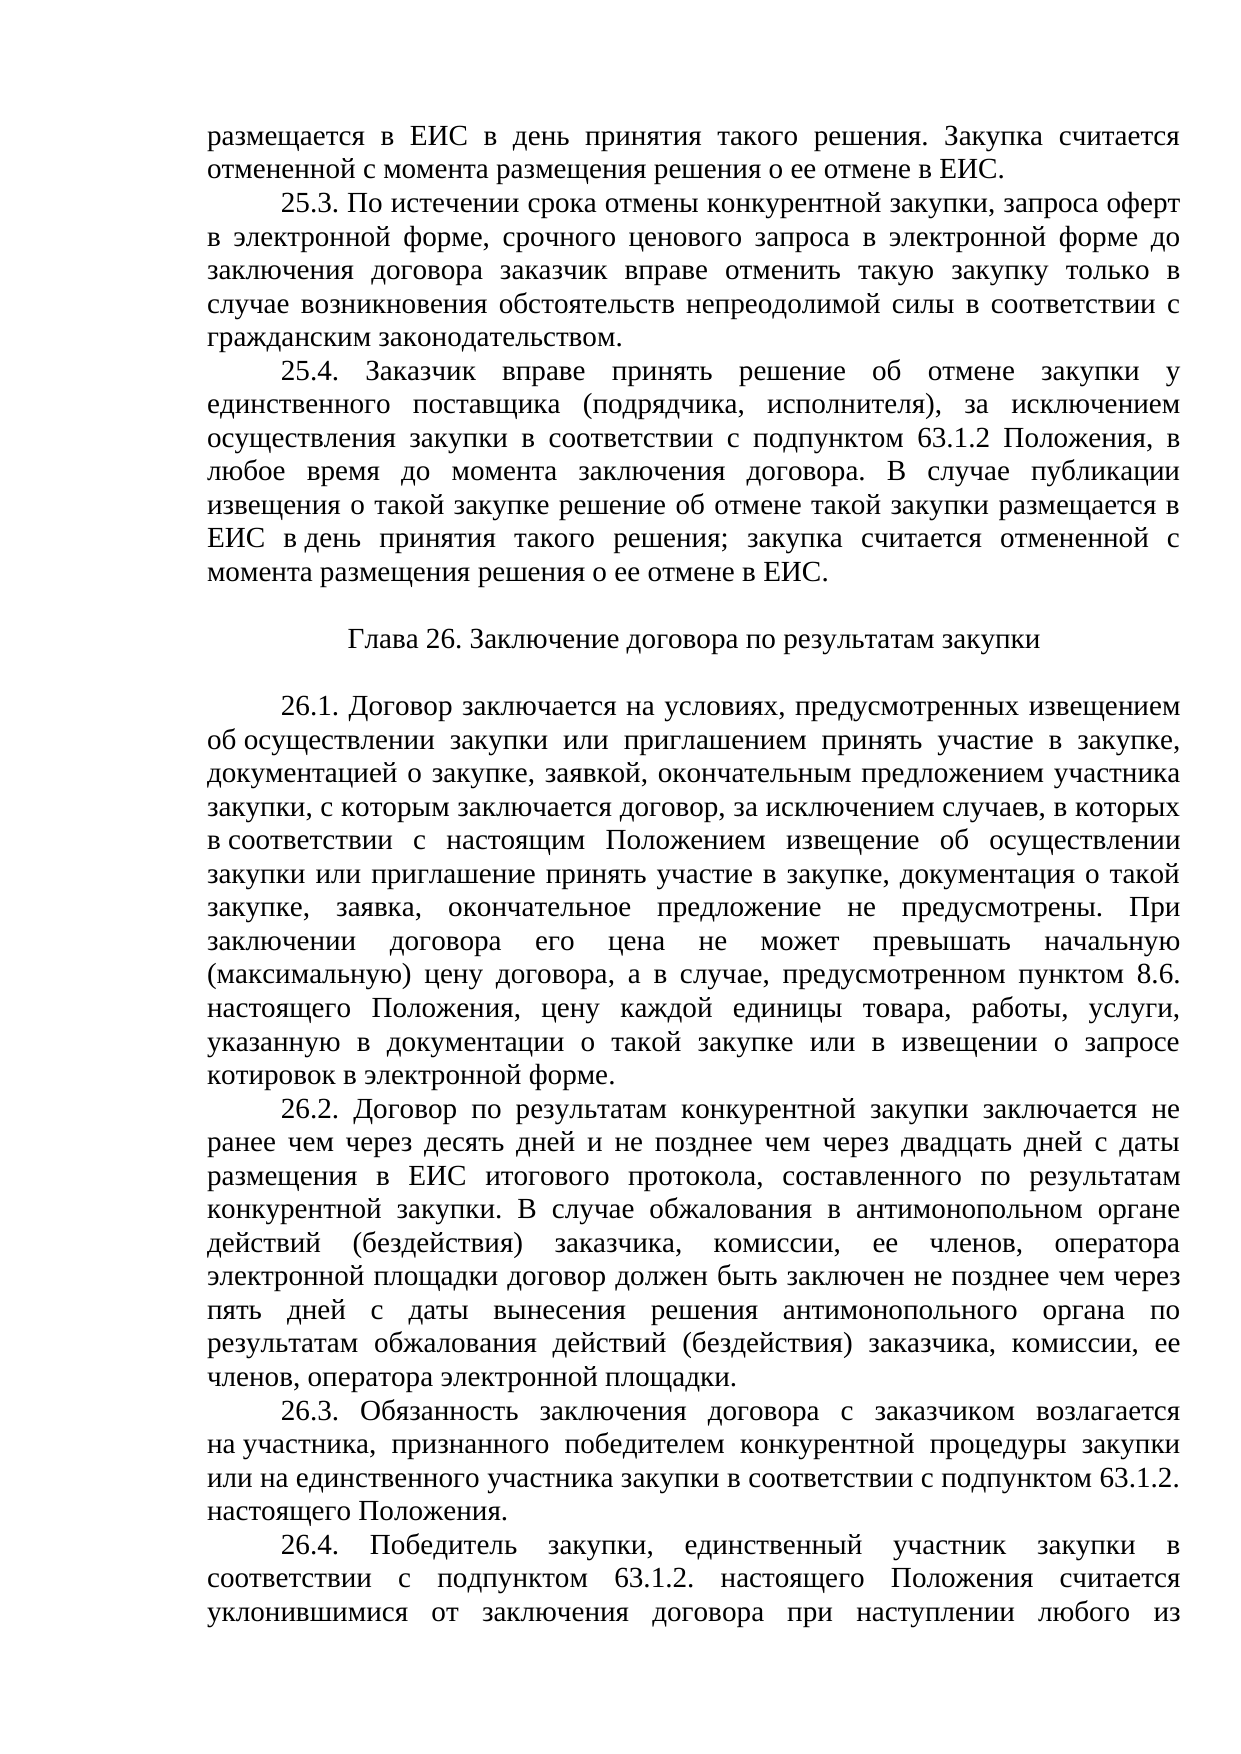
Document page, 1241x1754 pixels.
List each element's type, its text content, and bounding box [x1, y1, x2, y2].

text 26.3. Обязанность заключения договора с заказчиком возлагается на участника, признанного победителем конкурентной процедуры закупки или на единственного участника закупки в соответствии с подпунктом 63.1.2. настоящего Положения. [207, 1393, 1181, 1527]
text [207, 1527, 1181, 1627]
text 25.3. По истечении срока отмены конкурентной закупки, запроса оферт в электронной форме, срочного ценового запроса в электронной форме до заключения договора заказчик вправе отменить такую закупку только в случае возникновения обстоятельств непреодолимой силы в соответствии с гражданским законодательством. [207, 185, 1181, 353]
text 26.1. Договор заключается на условиях, предусмотренных извещением об осуществлении закупки или приглашением принять участие в закупке, документацией о закупке, заявкой, окончательным предложением участника закупки, с которым заключается договор, за исключением случаев, в которых в соответствии с настоящим Положением извещение об осуществлении закупки или приглашение принять участие в закупке, документация о такой закупке, заявка, окончательное предложение не предусмотрены. При заключении договора его цена не может превышать начальную (максимальную) цену договора, а в случае, предусмотренном пунктом 8.6. настоящего Положения, цену каждой единицы товара, работы, услуги, указанную в документации о такой закупке или в извещении о запросе котировок в электронной форме. [207, 688, 1181, 1091]
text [207, 118, 1181, 185]
subtitle Глава 26. Заключение договора по результатам закупки [207, 621, 1181, 655]
text 26.2. Договор по результатам конкурентной закупки заключается не ранее чем через десять дней и не позднее чем через двадцать дней с даты размещения в ЕИС итогового протокола, составленного по результатам конкурентной закупки. В случае обжалования в антимонопольном органе действий (бездействия) заказчика, комиссии, ее членов, оператора электронной площадки договор должен быть заключен не позднее чем через пять дней с даты вынесения решения антимонопольного органа по результатам обжалования действий (бездействия) заказчика, комиссии, ее членов, оператора электронной площадки. [207, 1091, 1181, 1393]
text 25.4. Заказчик вправе принять решение об отмене закупки у единственного поставщика (подрядчика, исполнителя), за исключением осуществления закупки в соответствии с подпунктом 63.1.2 Положения, в любое время до момента заключения договора. В случае публикации извещения о такой закупке решение об отмене такой закупки размещается в ЕИС в день принятия такого решения; закупка считается отмененной с момента размещения решения о ее отмене в ЕИС. [207, 353, 1181, 588]
